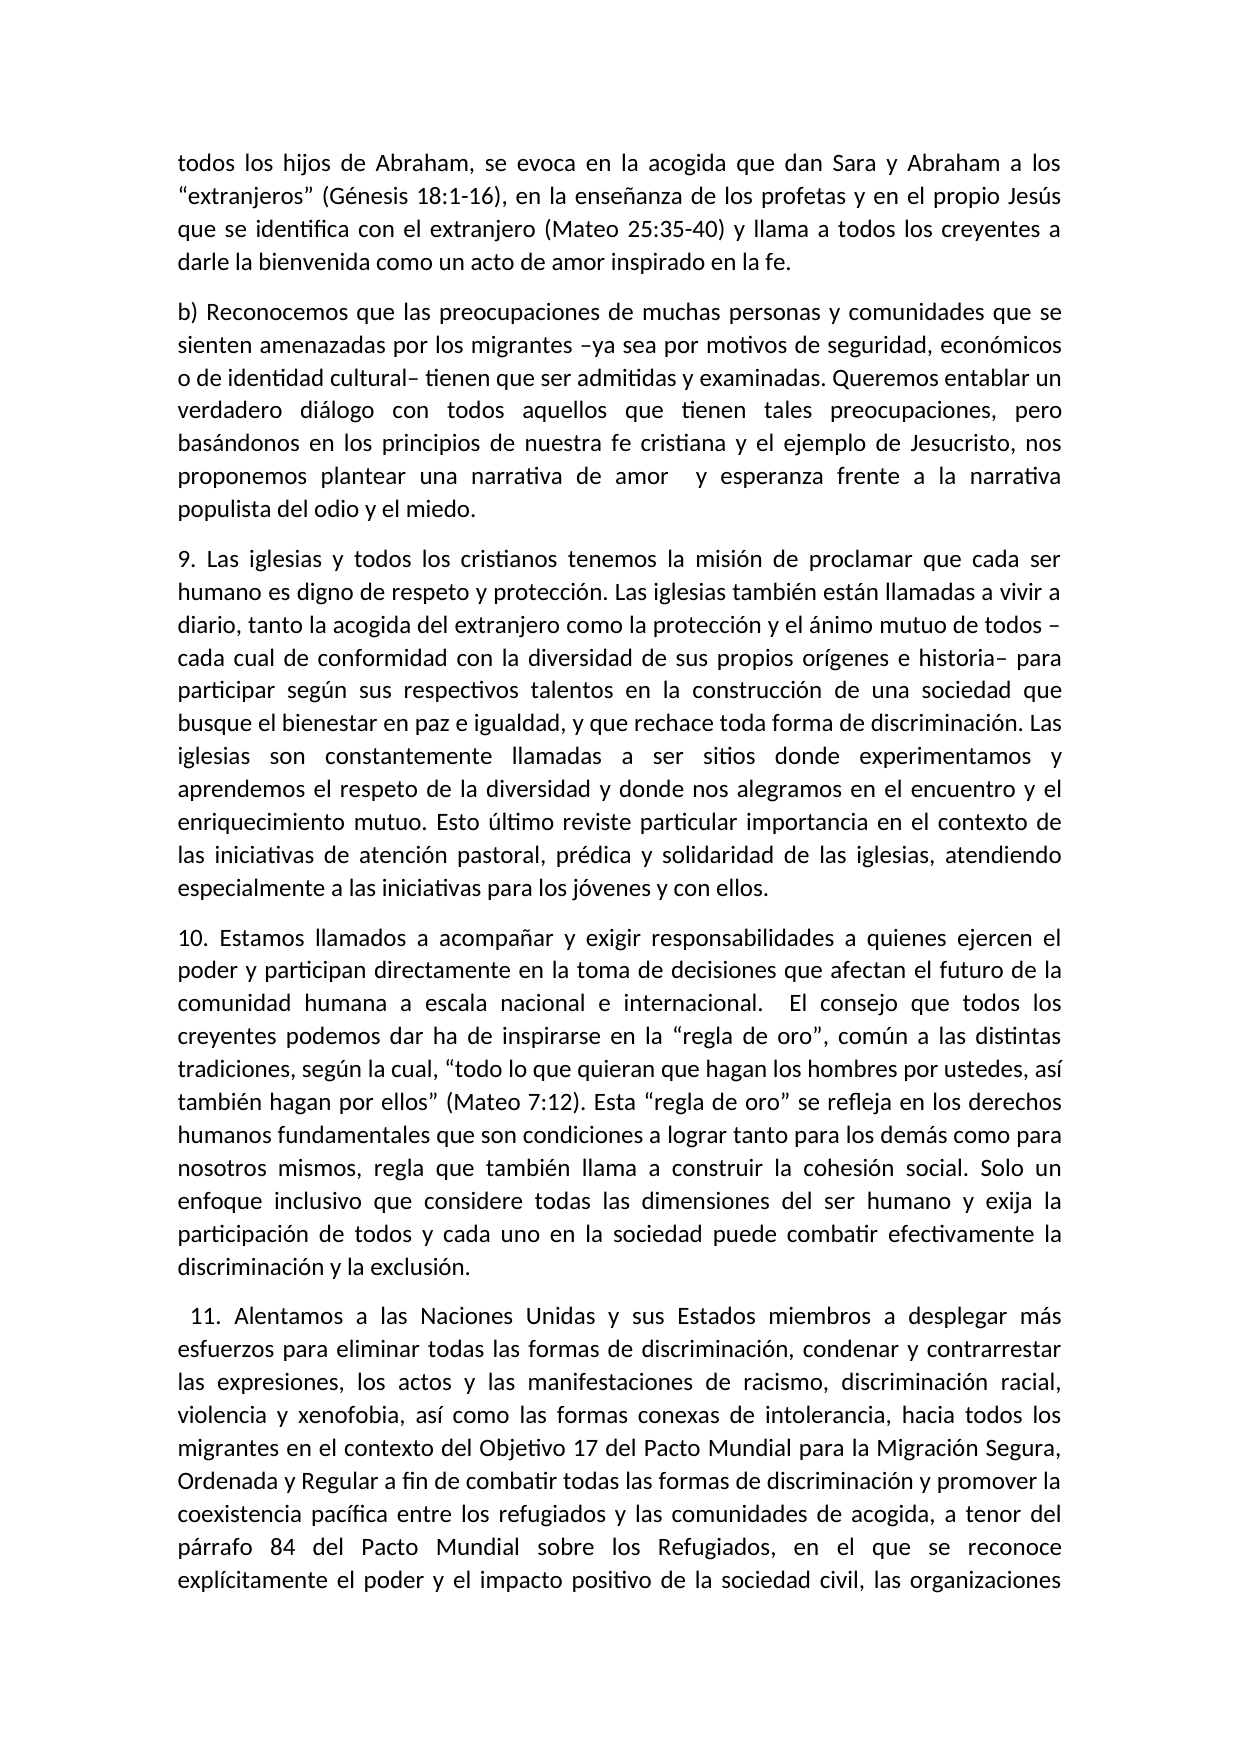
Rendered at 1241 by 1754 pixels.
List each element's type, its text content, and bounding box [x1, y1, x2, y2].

text 9. Las iglesias y todos los cristianos tenemos la misión de proclamar que cada ser humano es digno de respeto y protección. Las iglesias también están llamadas a vivir a diario, tanto la acogida del extranjero como la protección y el ánimo mutuo de todos –cada cual de conformidad con la diversidad de sus propios orígenes e historia– para participar según sus respectivos talentos en la construcción de una sociedad que busque el bienestar en paz e igualdad, y que rechace toda forma de discriminación. Las iglesias son constantemente llamadas a ser sitios donde experimentamos y aprendemos el respeto de la diversidad y donde nos alegramos en el encuentro y el enriquecimiento mutuo. Esto último reviste particular importancia en el contexto de las iniciativas de atención pastoral, prédica y solidaridad de las iglesias, atendiendo especialmente a las iniciativas para los jóvenes y con ellos. [177, 543, 1063, 903]
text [177, 1301, 1063, 1594]
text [177, 148, 1063, 277]
text 10. Estamos llamados a acompañar y exigir responsabilidades a quienes ejercen el poder y participan directamente en la toma de decisiones que afectan el futuro de la comunidad humana a escala nacional e internacional. El consejo que todos los creyentes podemos dar ha de inspirarse en la “regla de oro”, común a las distintas tradiciones, según la cual, “todo lo que quieran que hagan los hombres por ustedes, así también hagan por ellos” (Mateo 7:12). Esta “regla de oro” se refleja en los derechos humanos fundamentales que son condiciones a lograr tanto para los demás como para nosotros mismos, regla que también llama a construir la cohesión social. Solo un enfoque inclusivo que considere todas las dimensiones del ser humano y exija la participación de todos y cada uno en la sociedad puede combatir efectivamente la discriminación y la exclusión. [177, 922, 1063, 1281]
text b) Reconocemos que las preocupaciones de muchas personas y comunidades que se sienten amenazadas por los migrantes –ya sea por motivos de seguridad, económicos o de identidad cultural– tienen que ser admitidas y examinadas. Queremos entablar un verdadero diálogo con todos aquellos que tienen tales preocupaciones, pero basándonos en los principios de nuestra fe cristiana y el ejemplo de Jesucristo, nos proponemos plantear una narrativa de amor y esperanza frente a la narrativa populista del odio y el miedo. [177, 296, 1063, 524]
